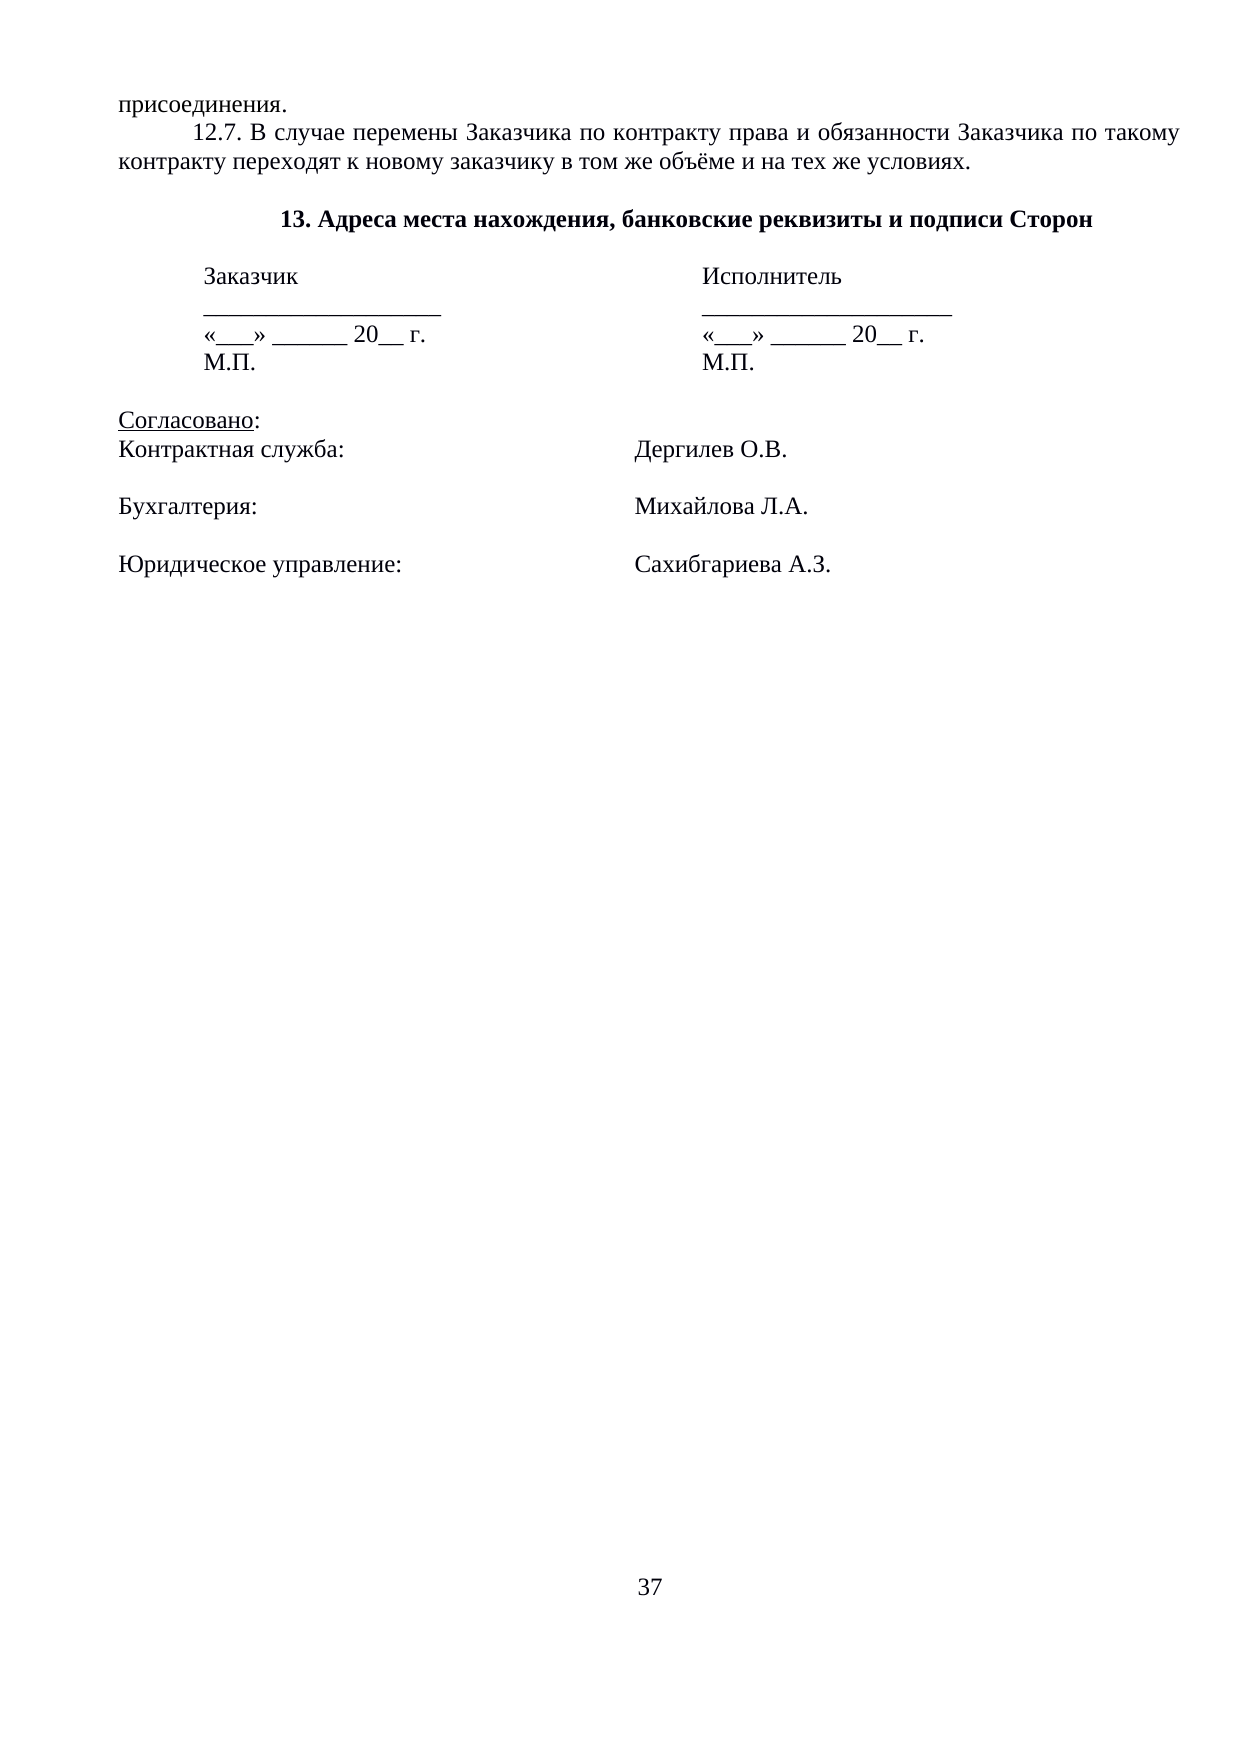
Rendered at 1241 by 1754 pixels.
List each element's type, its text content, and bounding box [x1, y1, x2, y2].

text Контрактная служба: Дергилев О.В. [118, 434, 1181, 462]
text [118, 89, 1181, 117]
table_header Исполнитель ____________________ «___» ______ 20__ г. М.П. [617, 261, 1115, 376]
text Бухгалтерия: Михайлова Л.А. [118, 491, 1181, 520]
text 13. Адреса места нахождения, банковские реквизиты и подписи Сторон [118, 204, 1181, 232]
text Юридическое управление: Сахибгариева А.З. [118, 549, 1181, 577]
text 12.7. В случае перемены Заказчика по контракту права и обязанности Заказчика по такому контракту переходят к новому заказчику в том же объёме и на тех же условиях. [118, 117, 1181, 175]
text Согласовано: [118, 405, 1181, 434]
table_header Заказчик ___________________ «___» ______ 20__ г. М.П. [118, 261, 617, 376]
